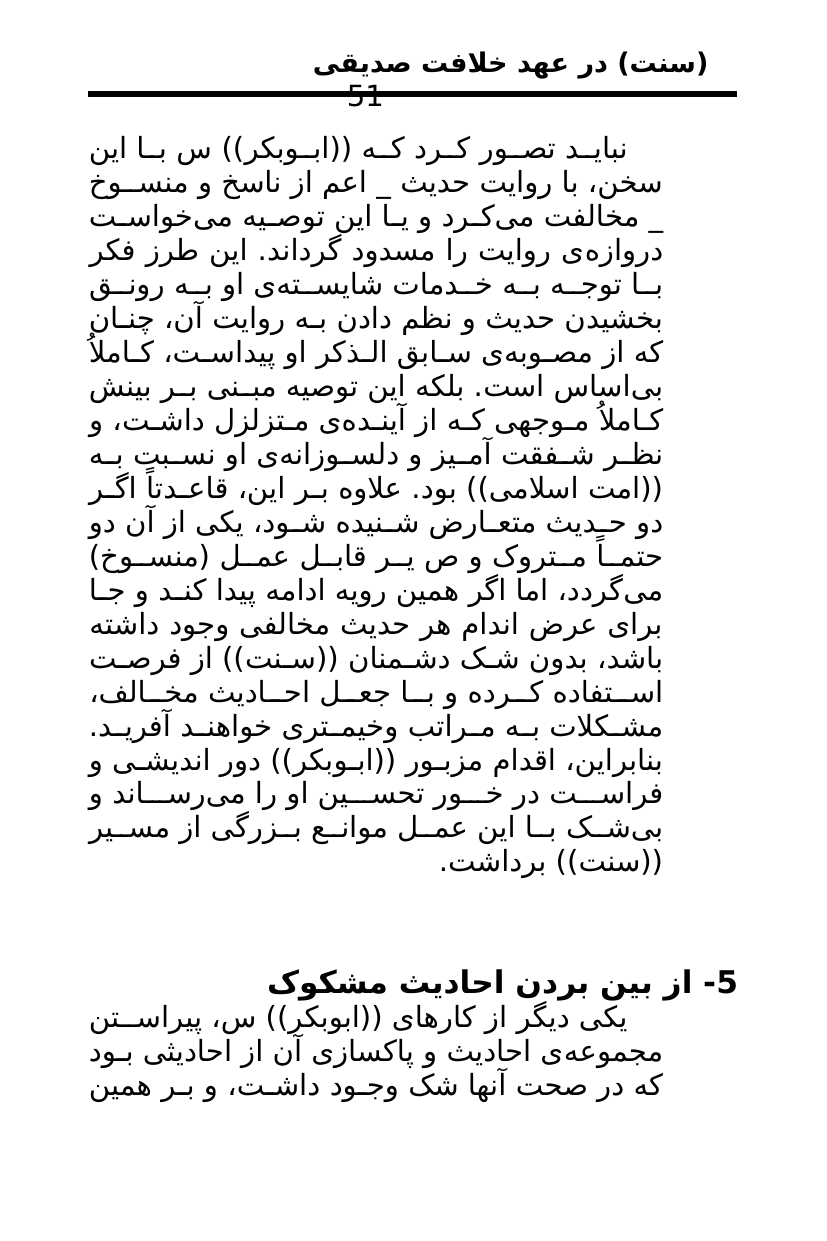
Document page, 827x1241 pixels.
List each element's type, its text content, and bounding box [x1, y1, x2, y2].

text نباید تصور کرد که ((ابوبکر)) س با این سخن، با روایت حدیث _ اعم از ناسخ و منسوخ _ مخالفت می‌کرد و یا این توصیه می‌خواست دروازه‌ی روایت را مسدود گرداند. این طرز فکر با توجه به خدمات شایسته‌ی او به رونق بخشیدن حدیث و نظم دادن به روایت آن، چنان که از مصوبه‌ی سابق الذکر او پیداست، کاملاُ بی‌اساس است. بلکه این توصیه مبنی بر بینش کاملاُ موجهی که از آینده‌ی متزلزل داشت، و نظر شفقت آمیز و دلسوزانه‌ی او نسبت به ((امت اسلامی)) بود. علاوه بر این، قاعدتاً اگر دو حدیث متعارض شنیده شود، یکی از آن دو حتماً متروک و ص یر قابل عمل (منسوخ) می‌گردد، اما اگر همین رویه ادامه پیدا کند و جا برای عرض اندام هر حدیث مخالفی وجود داشته باشد، بدون شک دشمنان ((سنت)) از فرصت استفاده کرده و با جعل احادیث مخالف، مشکلات به مراتب وخیمتری خواهند آفرید. بنابراین، اقدام مزبور ((ابوبکر)) دور اندیشی و فراست در خور تحسین او را می‌رساند و بی‌شک با این عمل موانع بزرگی از مسیر ((سنت)) برداشت. [89, 132, 663, 879]
text 5- از بین بردن احادیث مشکوک [89, 964, 738, 1001]
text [89, 1001, 663, 1103]
